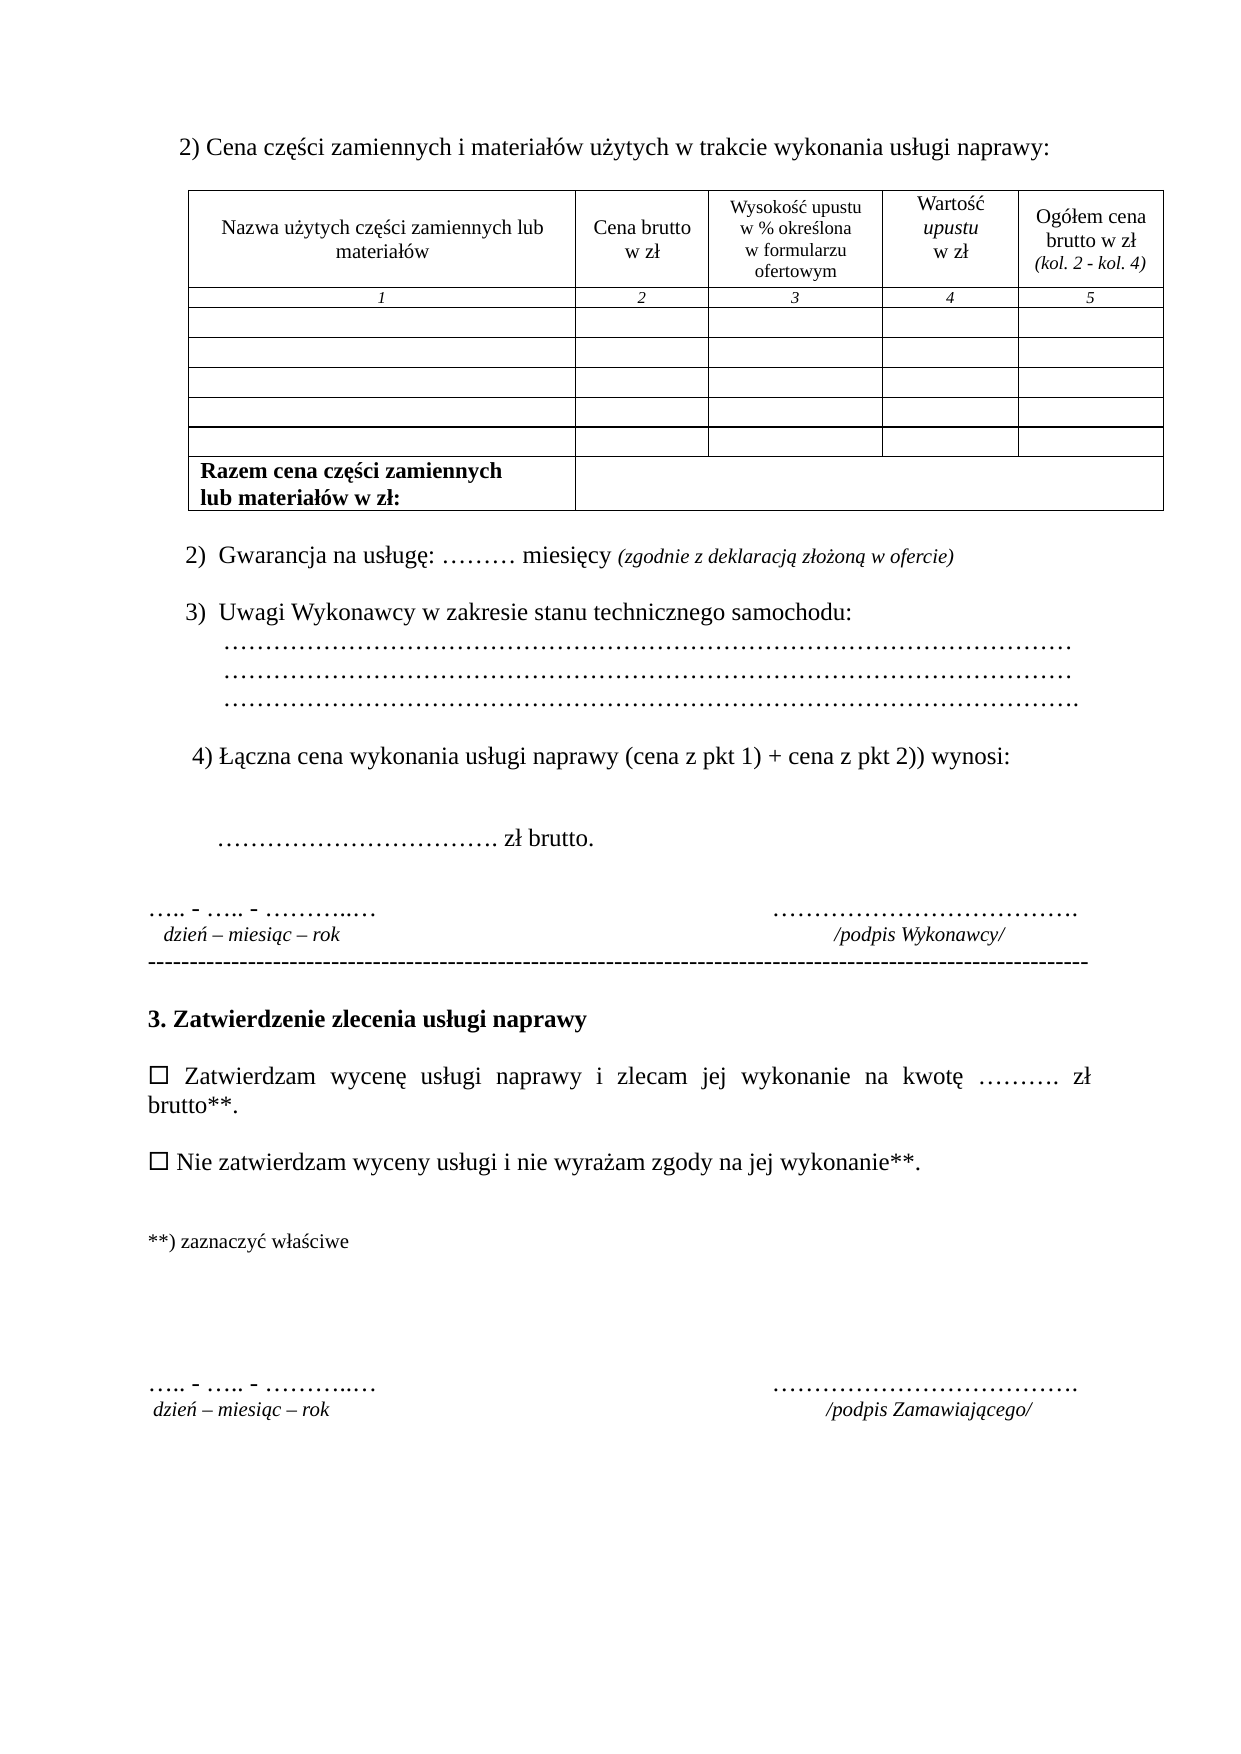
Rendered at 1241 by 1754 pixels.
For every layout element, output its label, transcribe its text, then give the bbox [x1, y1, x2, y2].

text 3. Zatwierdzenie zlecenia usługi naprawy [148, 1004, 1093, 1032]
table_cell [1019, 368, 1163, 397]
text ----------------------------------------------------------------------------------------------------------------- [148, 946, 1093, 975]
table_cell [576, 308, 708, 337]
table_cell [883, 308, 1018, 337]
table_cell [189, 368, 575, 397]
text 2) Gwarancja na usługę: ……… miesięcy (zgodnie z deklaracją złożoną w ofercie) [185, 540, 1093, 568]
text Nie zatwierdzam wyceny usługi i nie wyrażam zgody na jej wykonanie**. [148, 1147, 1093, 1176]
table_cell [709, 398, 882, 426]
table_cell [189, 308, 575, 337]
table_cell [576, 398, 708, 426]
table_cell [576, 368, 708, 397]
table_cell [1019, 398, 1163, 426]
table_cell 4 [883, 288, 1018, 307]
text dzień – miesiąc – rok /podpis Zamawiającego/ [148, 1397, 1093, 1421]
table_header Ogółem cena brutto w zł (kol. 2 - kol. 4) [1019, 191, 1163, 287]
table_cell 5 [1019, 288, 1163, 307]
table_cell [576, 457, 1163, 510]
table_cell [883, 368, 1018, 397]
text ……………………………. zł brutto. [148, 823, 1093, 852]
table_cell [883, 338, 1018, 367]
text ….. - ….. - ………..… ………………………………. [148, 1368, 1093, 1397]
table_cell [1019, 428, 1163, 456]
table_header Wysokość upustu w % określona w formularzu ofertowym [709, 191, 882, 287]
table_cell [189, 398, 575, 426]
text ………………………………………………………………………………………………………………………………………………………………………………………………………………………………………………………………………………. [223, 626, 1093, 712]
table_cell [576, 338, 708, 367]
text dzień – miesiąc – rok /podpis Wykonawcy/ [148, 922, 1093, 946]
table_cell [709, 308, 882, 337]
table_cell 1 [189, 288, 575, 307]
table_cell [189, 428, 575, 456]
table_cell [709, 338, 882, 367]
table_cell [709, 428, 882, 456]
table_cell [883, 428, 1018, 456]
table_cell [883, 398, 1018, 426]
table_cell Razem cena części zamiennych lub materiałów w zł: [189, 457, 575, 510]
text 4) Łączna cena wykonania usługi naprawy (cena z pkt 1) + cena z pkt 2)) wynosi: [192, 741, 1093, 770]
table_cell [1019, 308, 1163, 337]
text 2) Cena części zamiennych i materiałów użytych w trakcie wykonania usługi naprawy: [148, 132, 1093, 161]
table_header Nazwa użytych części zamiennych lub materiałów [189, 191, 575, 287]
table_cell [576, 428, 708, 456]
text **) zaznaczyć właściwe [148, 1229, 1093, 1253]
table_header Wartość upustu w zł [883, 191, 1018, 287]
text ….. - ….. - ………..… ………………………………. [148, 893, 1093, 922]
table_cell 2 [576, 288, 708, 307]
table_cell [189, 338, 575, 367]
table_cell [709, 368, 882, 397]
text Zatwierdzam wycenę usługi naprawy i zlecam jej wykonanie na kwotę ………. zł brutto**. [148, 1061, 1093, 1119]
table_header Cena brutto w zł [576, 191, 708, 287]
table_cell 3 [709, 288, 882, 307]
text 3) Uwagi Wykonawcy w zakresie stanu technicznego samochodu: [148, 597, 1093, 626]
table_cell [1019, 338, 1163, 367]
